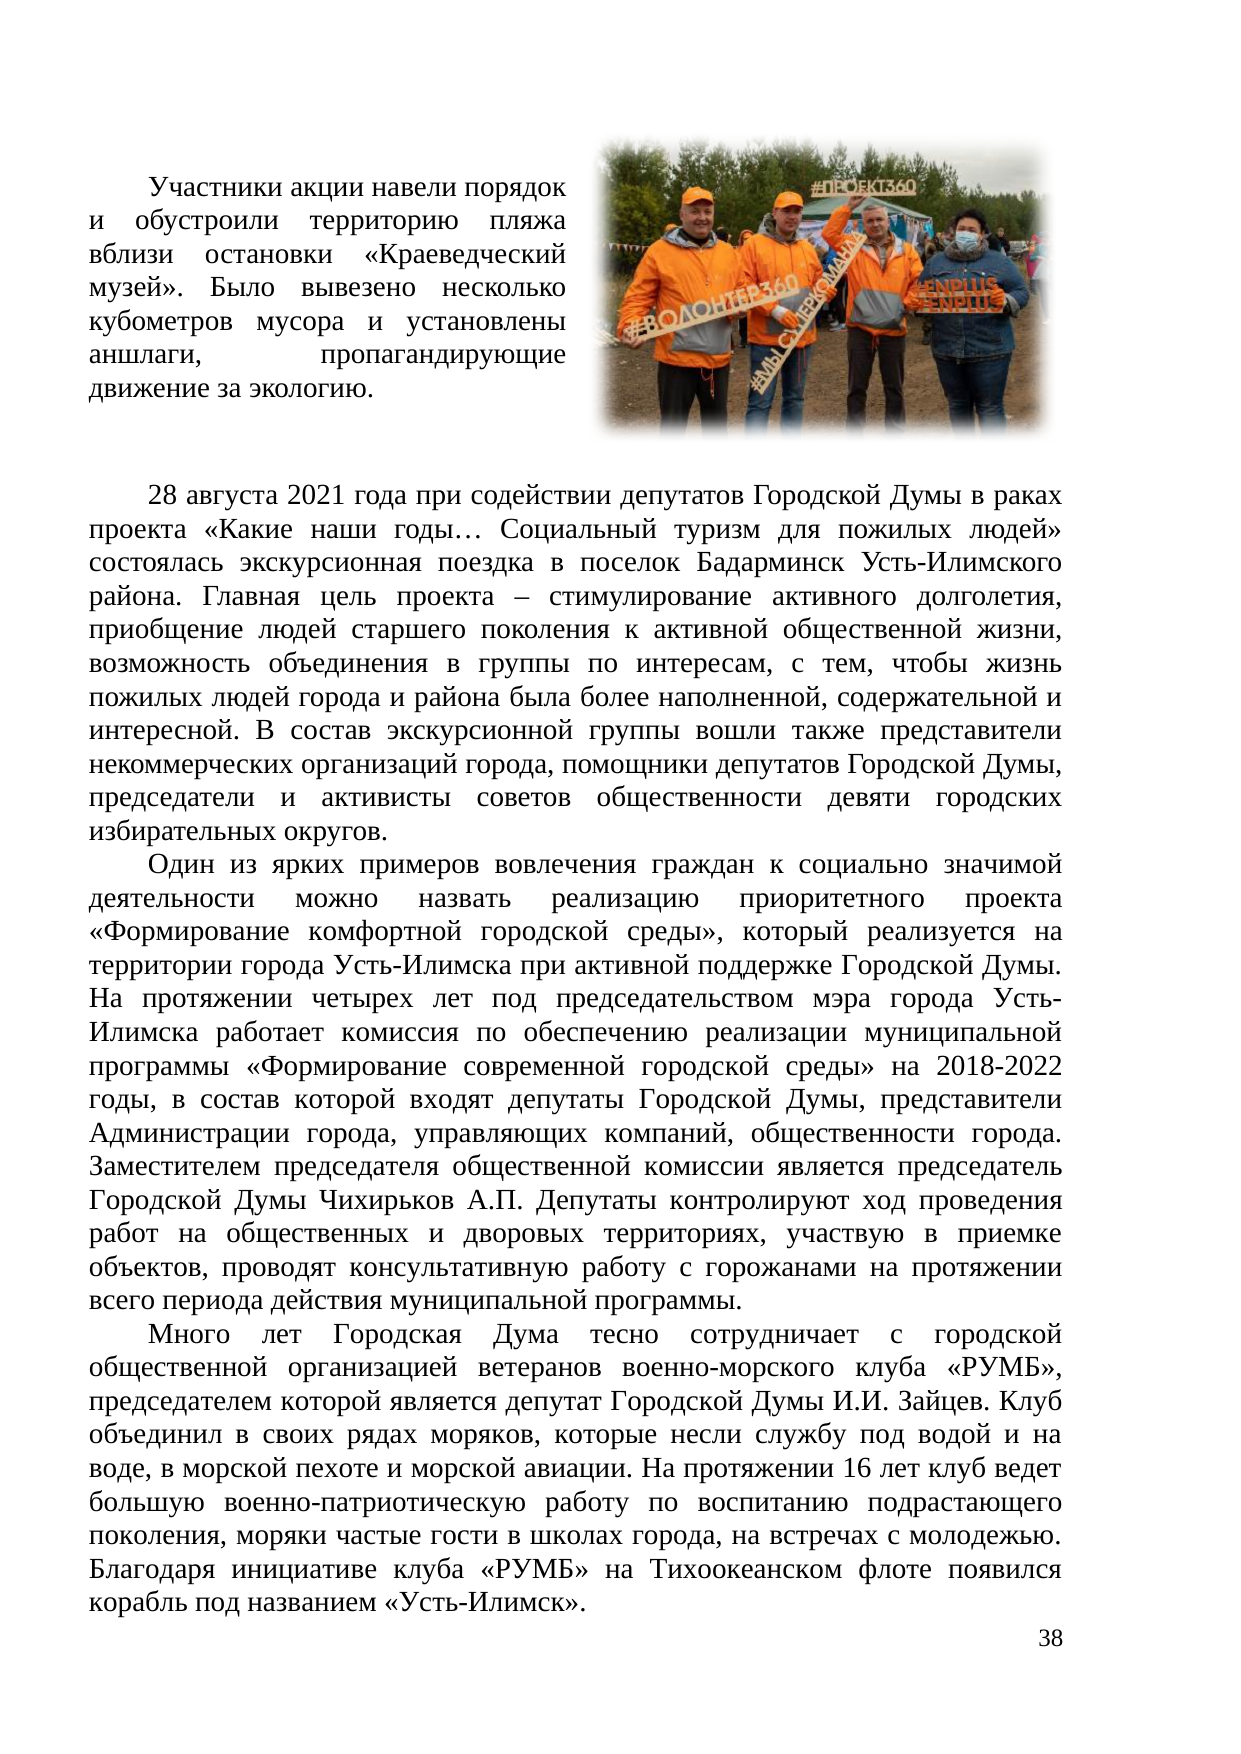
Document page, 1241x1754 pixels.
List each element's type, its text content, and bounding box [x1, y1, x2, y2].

table_header Участники акции навели порядок и обустроили территорию пляжа вблизи остановки «Краеведческий музей». Было вывезено несколько кубометров мусора и установлены аншлаги, пропагандирующие движение за экологию. [78, 131, 578, 444]
text 28 августа 2021 года при содействии депутатов Городской Думы в раках проекта «Какие наши годы… Социальный туризм для пожилых людей» состоялась экскурсионная поездка в поселок Бадарминск Усть-Илимского района. Главная цель проекта – стимулирование активного долголетия, приобщение людей старшего поколения к активной общественной жизни, возможность объединения в группы по интересам, с тем, чтобы жизнь пожилых людей города и района была более наполненной, содержательной и интересной. В состав экскурсионной группы вошли также представители некоммерческих организаций города, помощники депутатов Городской Думы, председатели и активисты советов общественности девяти городских избирательных округов. [89, 477, 1063, 846]
text Много лет Городская Дума тесно сотрудничает с городской общественной организацией ветеранов военно-морского клуба «РУМБ», председателем которой является депутат Городской Думы И.И. Зайцев. Клуб объединил в своих рядах моряков, которые несли службу под водой и на воде, в морской пехоте и морской авиации. На протяжении 16 лет клуб ведет большую военно-патриотическую работу по воспитанию подрастающего поколения, моряки частые гости в школах города, на встречах с молодежью. Благодаря инициативе клуба «РУМБ» на Тихоокеанском флоте появился корабль под названием «Усть-Илимск». [89, 1316, 1063, 1618]
text Один из ярких примеров вовлечения граждан к социально значимой деятельности можно назвать реализацию приоритетного проекта «Формирование комфортной городской среды», который реализуется на территории города Усть-Илимска при активной поддержке Городской Думы. На протяжении четырех лет под председательством мэра города Усть-Илимска работает комиссия по обеспечению реализации муниципальной программы «Формирование современной городской среды» на 2018-2022 годы, в состав которой входят депутаты Городской Думы, представители Администрации города, управляющих компаний, общественности города. Заместителем председателя общественной комиссии является председатель Городской Думы Чихирьков А.П. Депутаты контролируют ход проведения работ на общественных и дворовых территориях, участвую в приемке объектов, проводят консультативную работу с горожанами на протяжении всего периода действия муниципальной программы. [89, 846, 1063, 1316]
table_header [578, 131, 1240, 444]
table_header Любителей и поклонников спорта приветствовал депутат Городской Думы, «усть-илимский ниндзя» Денис Киргизов. Денис Анатольевич был участником 1 Чемпионата мира по забегам с препятствиями в формате Ниндзя OCR, который впервые состоялся в России в 2019 году, а также в 2018 году принимал участие в телепроекте 1 канала «Русский ниндзя», пройдя жесткий отборочный тур. [593, 136, 1053, 439]
picture [615, 158, 1030, 417]
